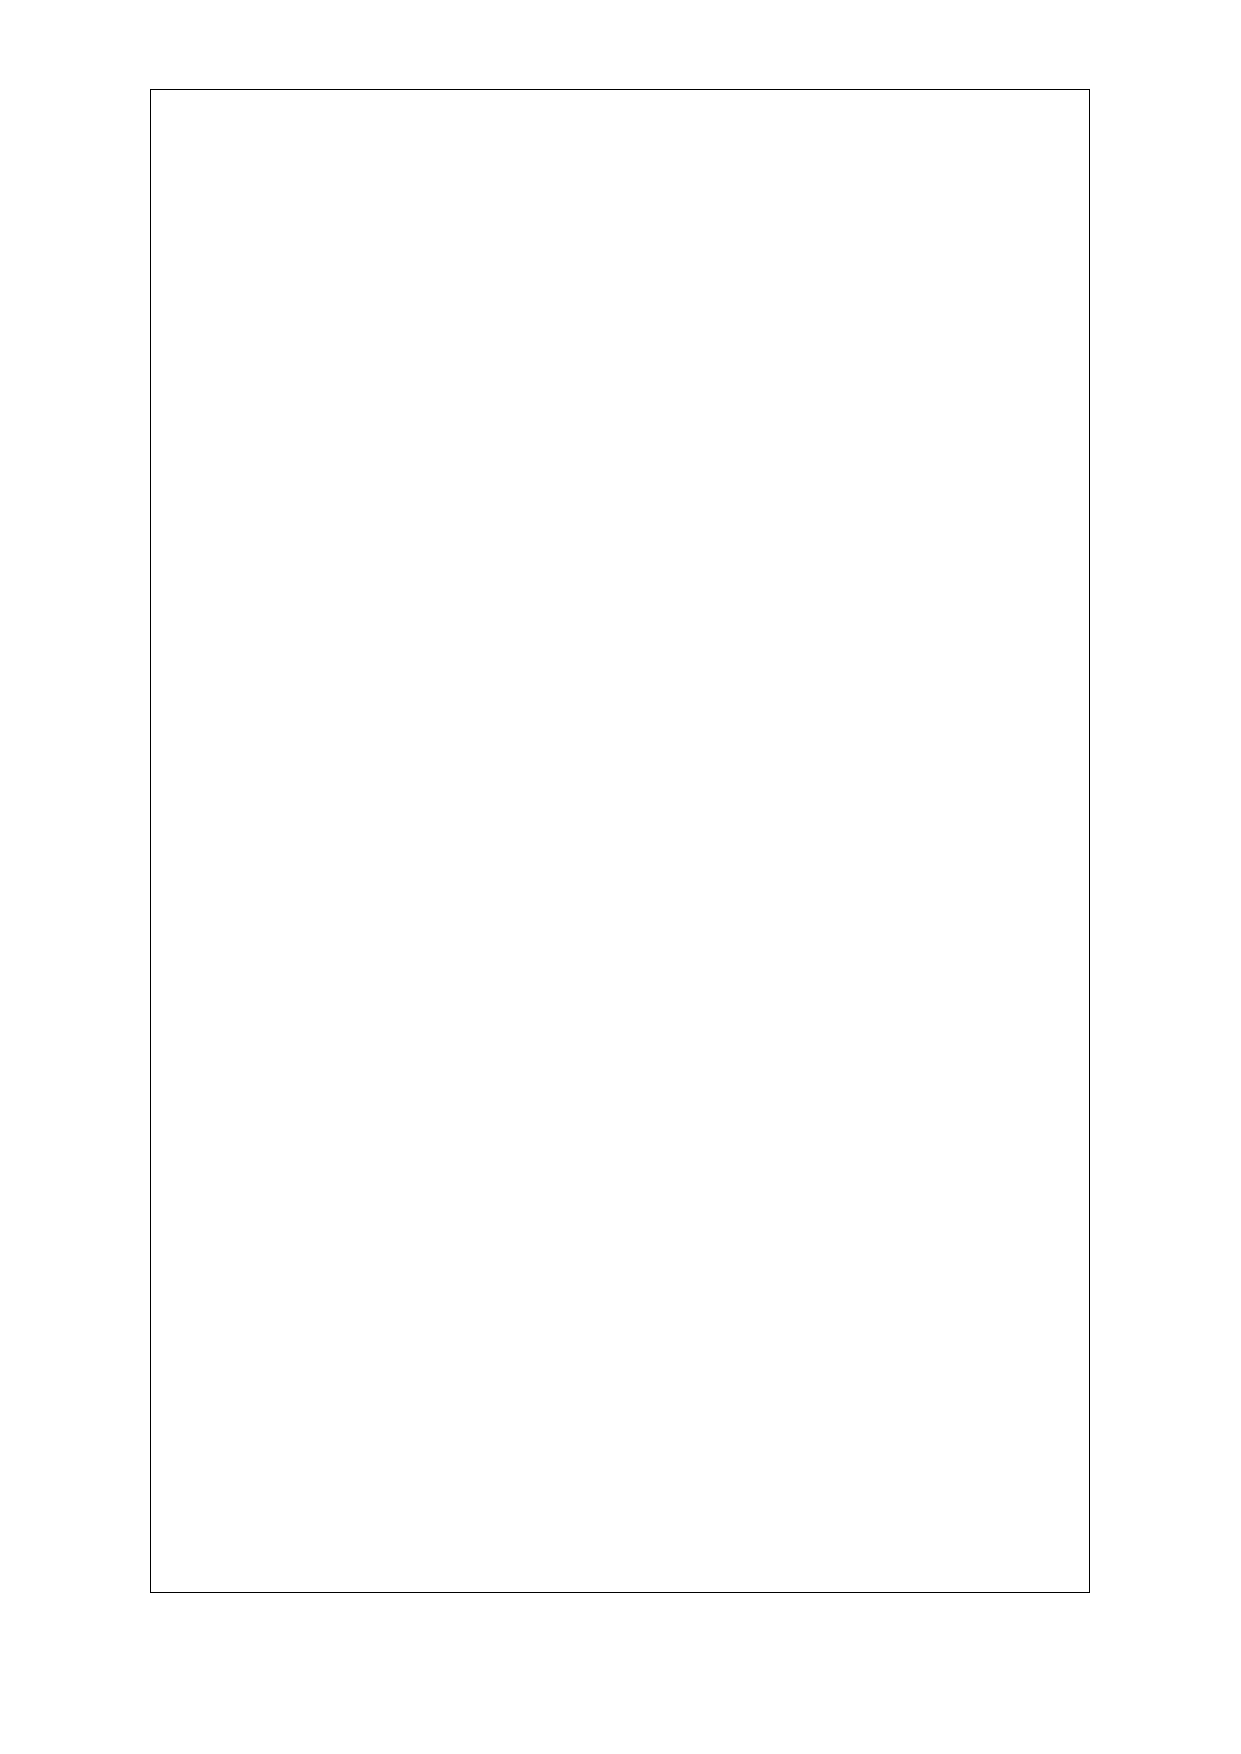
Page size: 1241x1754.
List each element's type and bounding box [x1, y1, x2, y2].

table_cell [151, 90, 1089, 1592]
